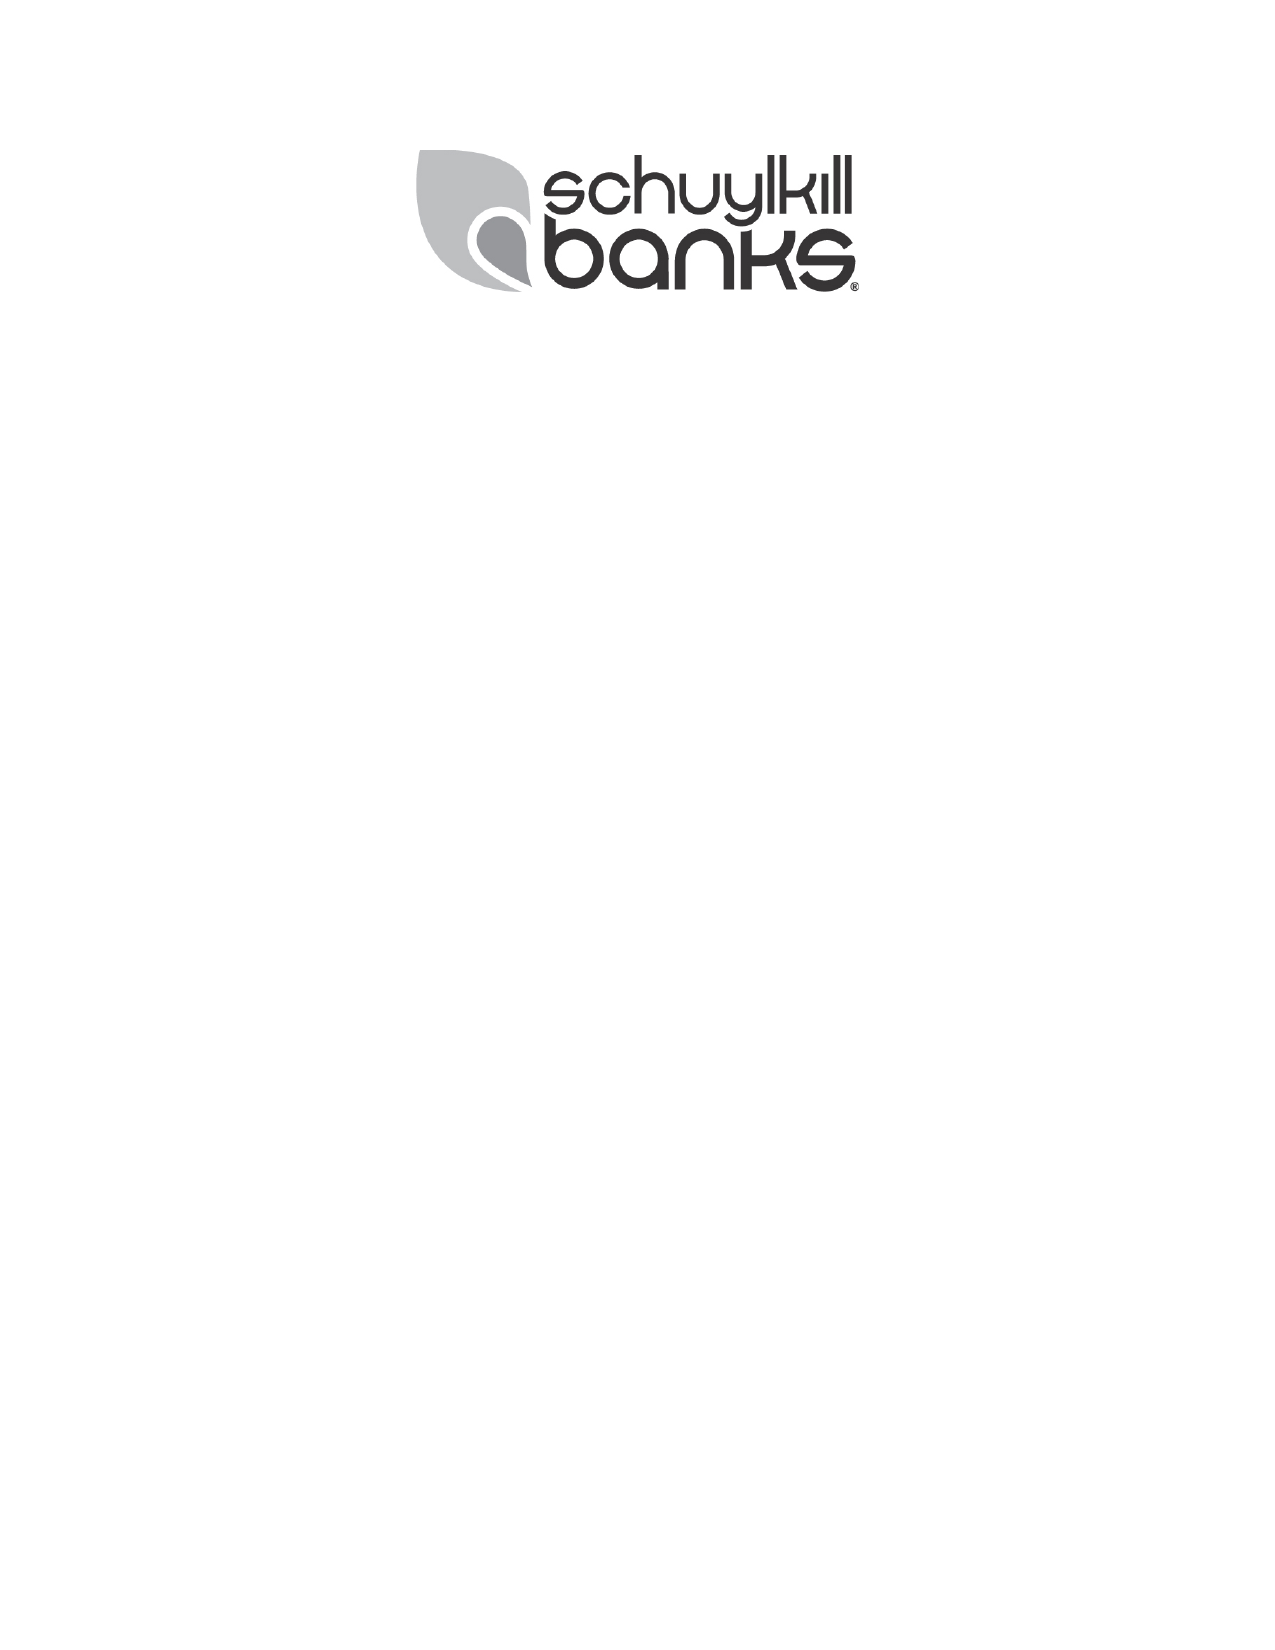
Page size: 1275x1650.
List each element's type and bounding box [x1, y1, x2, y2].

picture [416, 150, 859, 292]
